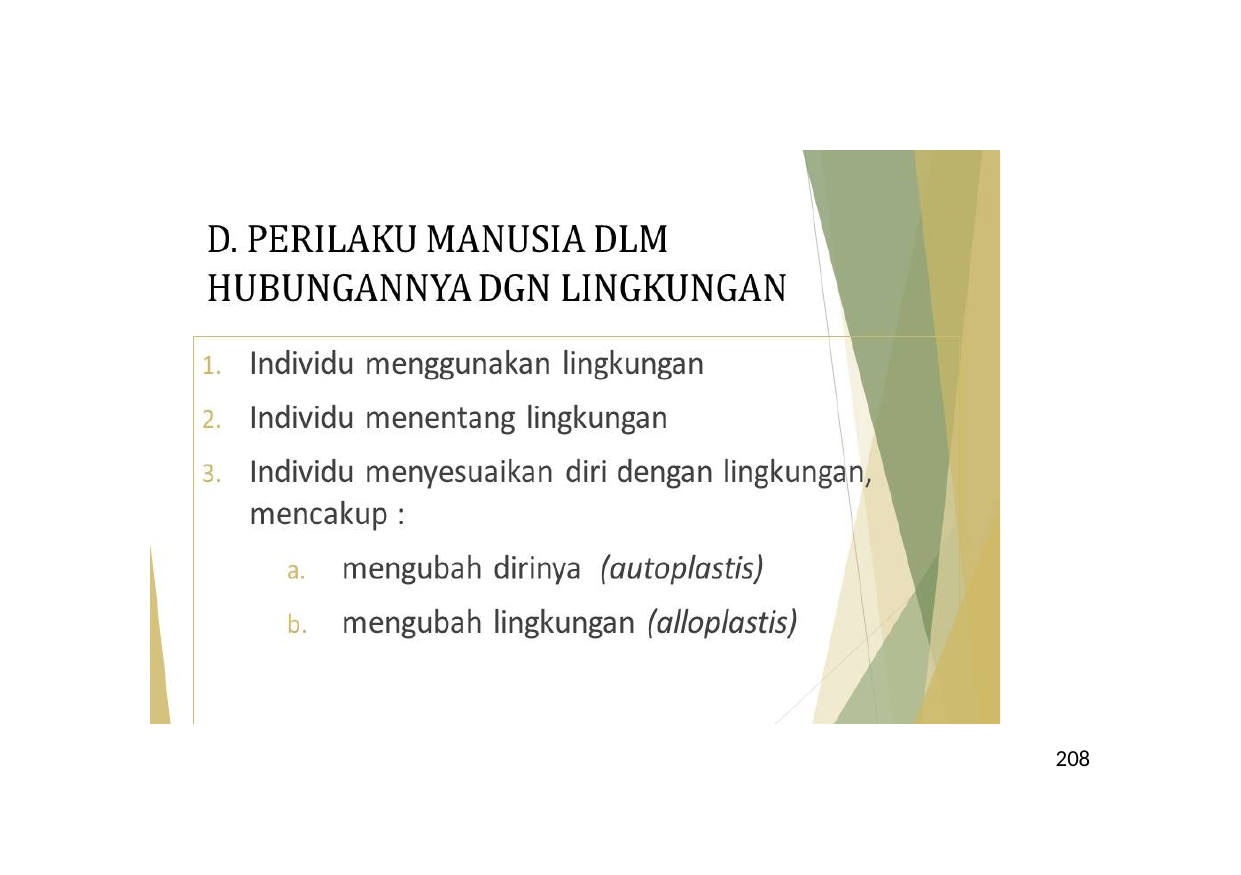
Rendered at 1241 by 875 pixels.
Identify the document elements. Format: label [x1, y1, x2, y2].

picture [150, 150, 1001, 724]
